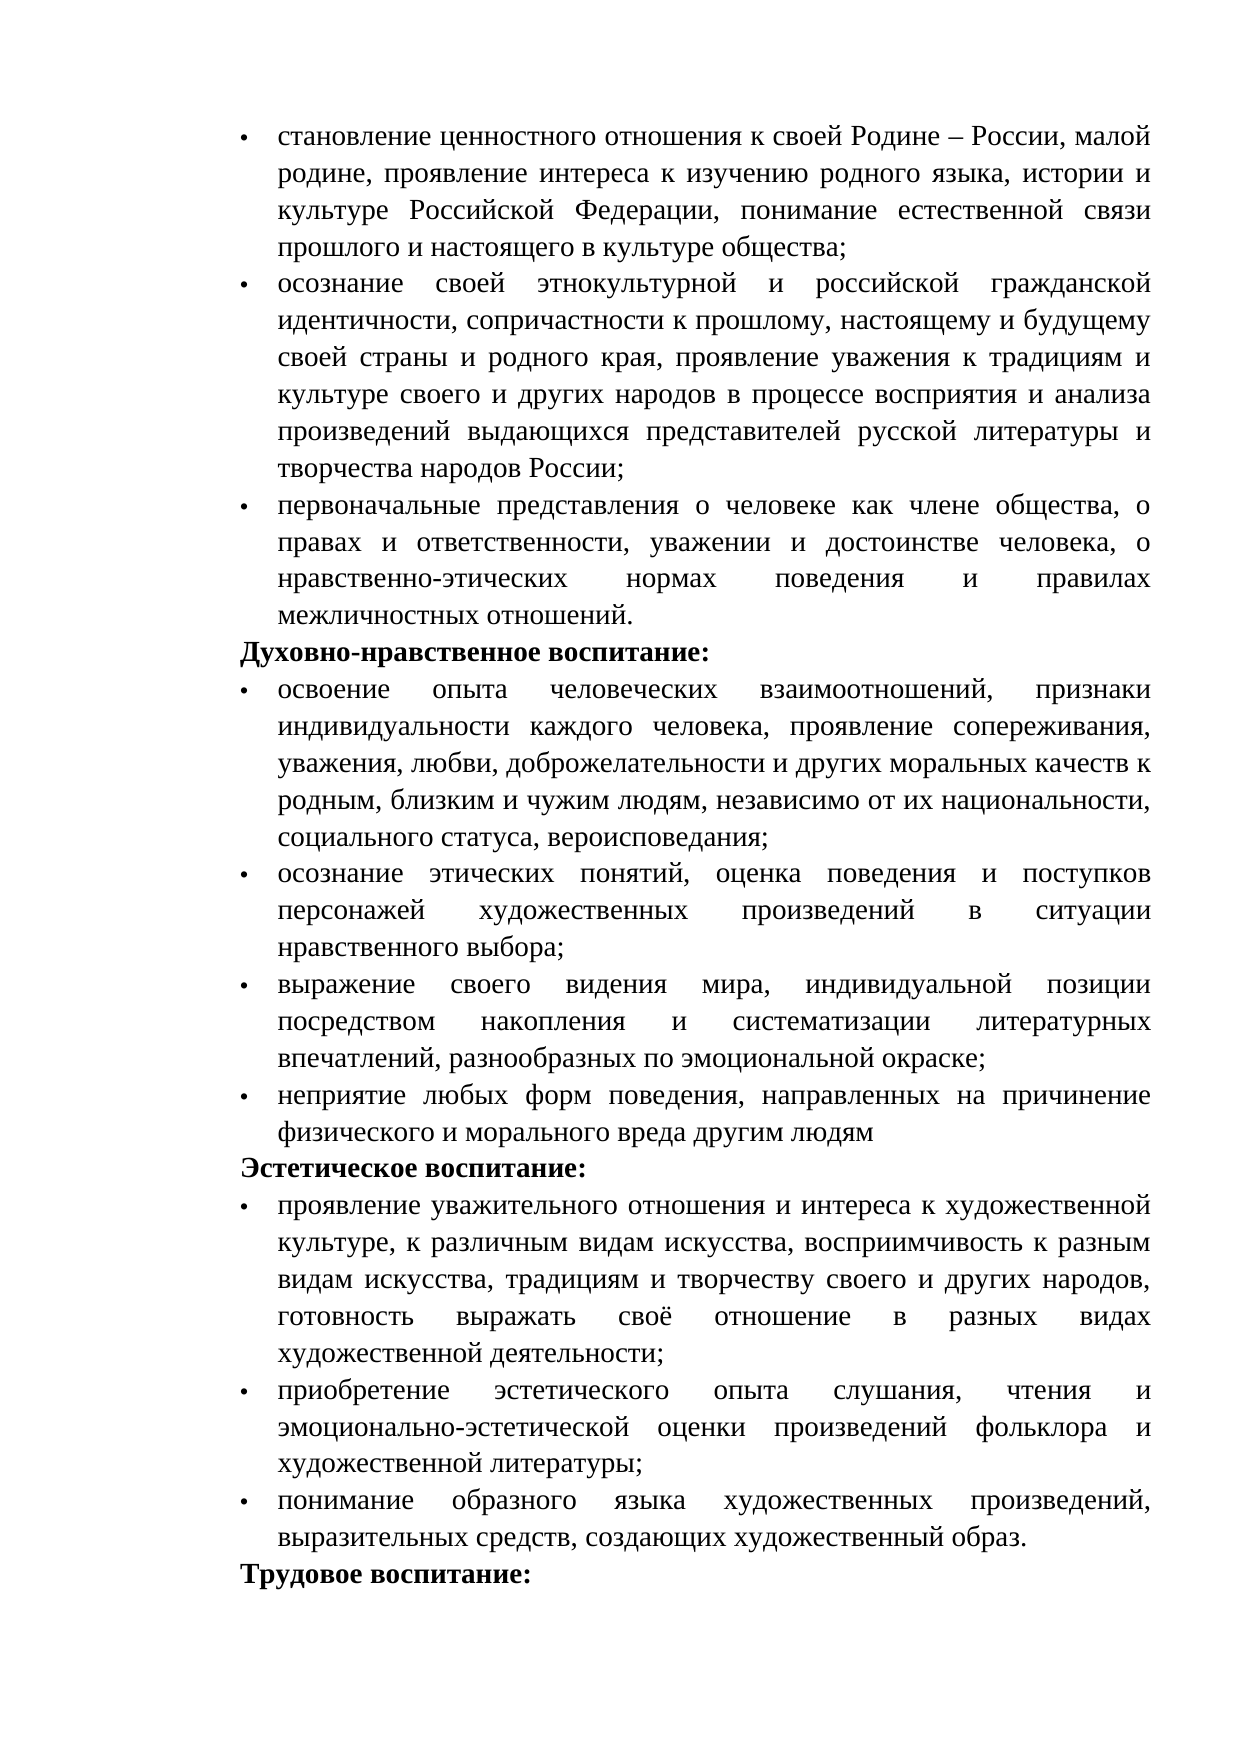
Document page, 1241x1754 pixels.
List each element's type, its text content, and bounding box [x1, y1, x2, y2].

list приобретение эстетического опыта слушания, чтения и эмоционально-эстетической оценки произведений фольклора и художественной литературы; [240, 1372, 1152, 1479]
text Духовно-нравственное воспитание: [177, 634, 1152, 668]
list понимание образного языка художественных произведений, выразительных средств, создающих художественный образ. [240, 1482, 1152, 1553]
list освоение опыта человеческих взаимоотношений, признаки индивидуальности каждого человека, проявление сопереживания, уважения, любви, доброжелательности и других моральных качеств к родным, близким и чужим людям, независимо от их национальности, социального статуса, вероисповедания; [240, 671, 1152, 852]
list выражение своего видения мира, индивидуальной позиции посредством накопления и систематизации литературных впечатлений, разнообразных по эмоциональной окраске; [240, 966, 1152, 1073]
list первоначальные представления о человеке как члене общества, о правах и ответственности, уважении и достоинстве человека, о нравственно-этических нормах поведения и правилах межличностных отношений. [240, 487, 1152, 631]
text Трудовое воспитание: [177, 1556, 1152, 1590]
list осознание своей этнокультурной и российской гражданской идентичности, сопричастности к прошлому, настоящему и будущему своей страны и родного края, проявление уважения к традициям и культуре своего и других народов в процессе восприятия и анализа произведений выдающихся представителей русской литературы и творчества народов России; [240, 266, 1152, 483]
list проявление уважительного отношения и интереса к художественной культуре, к различным видам искусства, восприимчивость к разным видам искусства, традициям и творчеству своего и других народов, готовность выражать своё отношение в разных видах художественной деятельности; [240, 1187, 1152, 1368]
list неприятие любых форм поведения, направленных на причинение физического и морального вреда другим людям [240, 1077, 1152, 1147]
list становление ценностного отношения к своей Родине – России, малой родине, проявление интереса к изучению родного языка, истории и культуре Российской Федерации, понимание естественной связи прошлого и настоящего в культуре общества; [240, 118, 1152, 262]
list осознание этических понятий, оценка поведения и поступков персонажей художественных произведений в ситуации нравственного выбора; [240, 856, 1152, 963]
text Эстетическое воспитание: [177, 1151, 1152, 1184]
